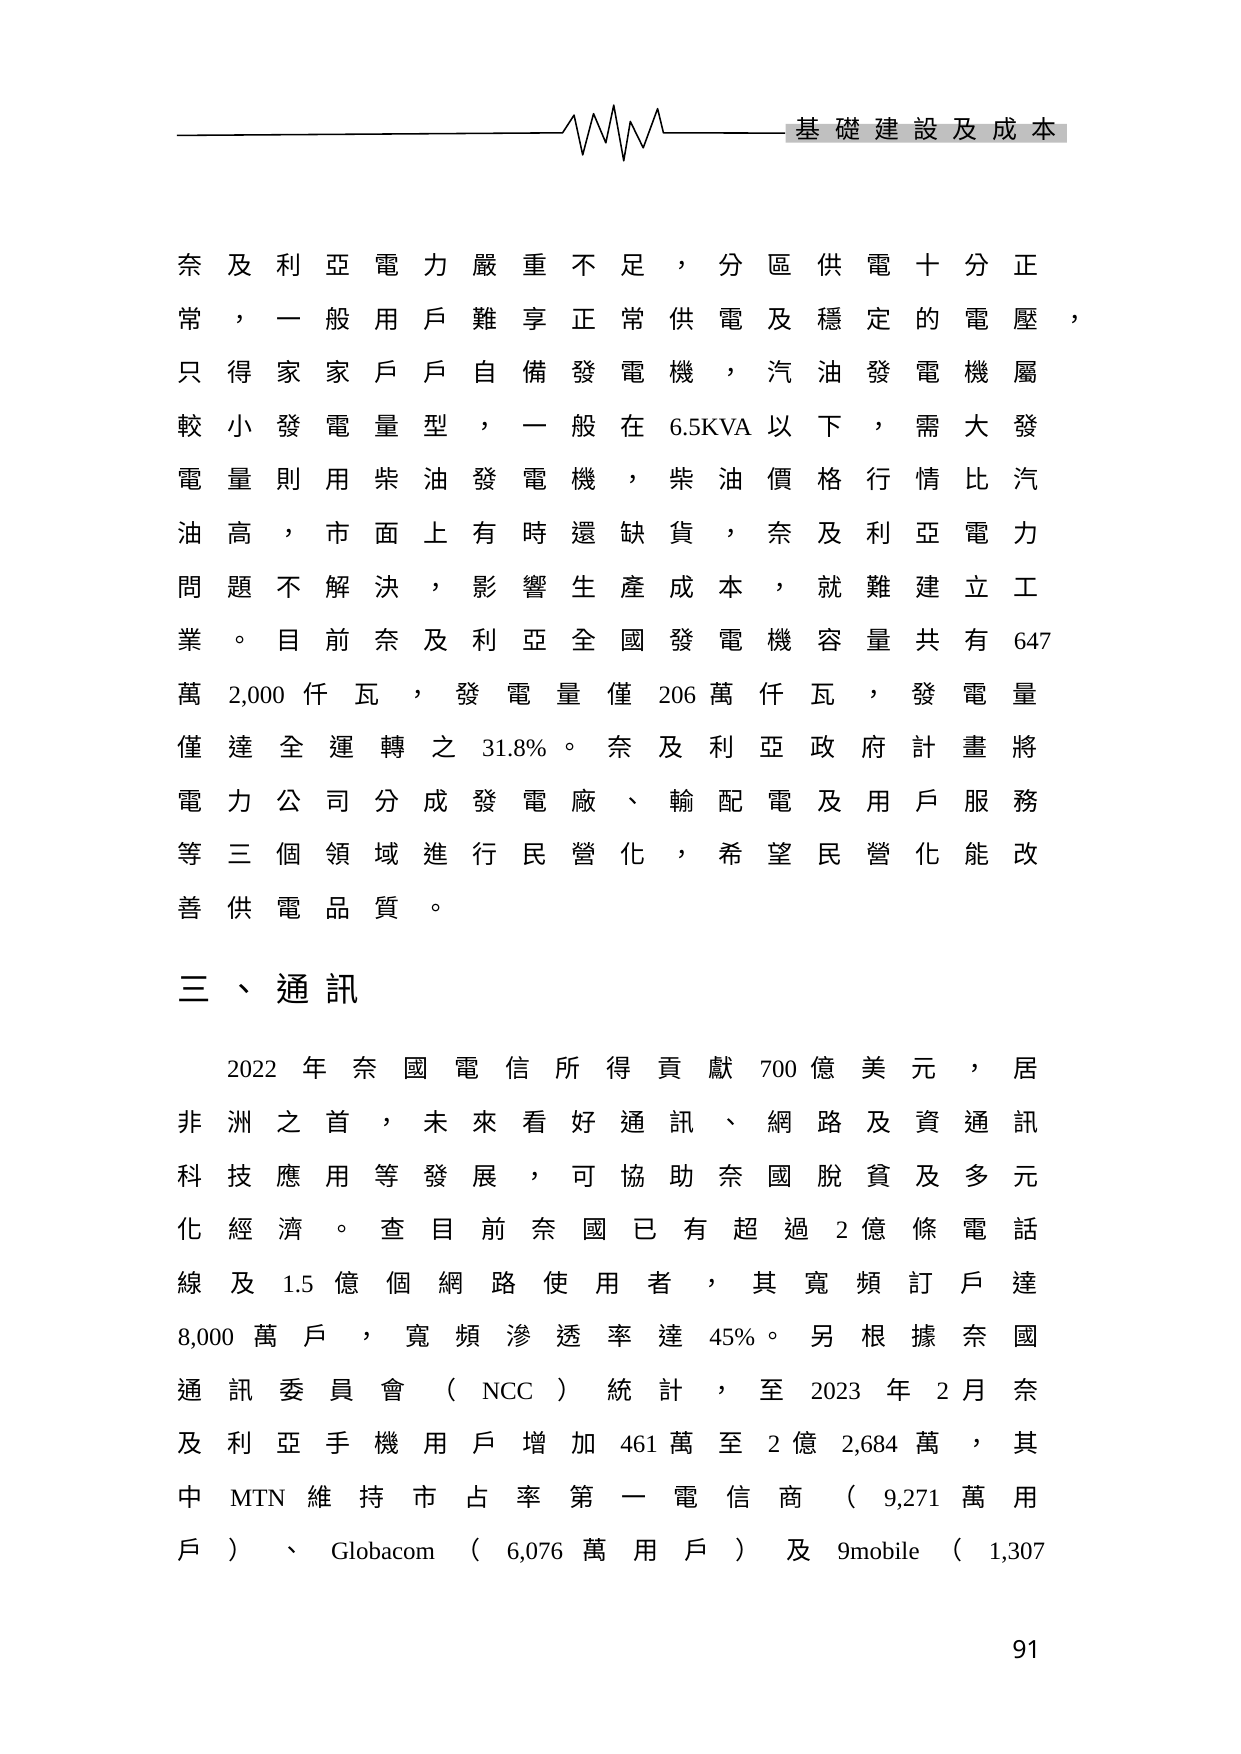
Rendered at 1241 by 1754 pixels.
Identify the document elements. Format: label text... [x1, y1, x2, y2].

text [178, 237, 1063, 933]
text 三、通訊 [178, 960, 1063, 1013]
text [178, 1040, 1063, 1576]
